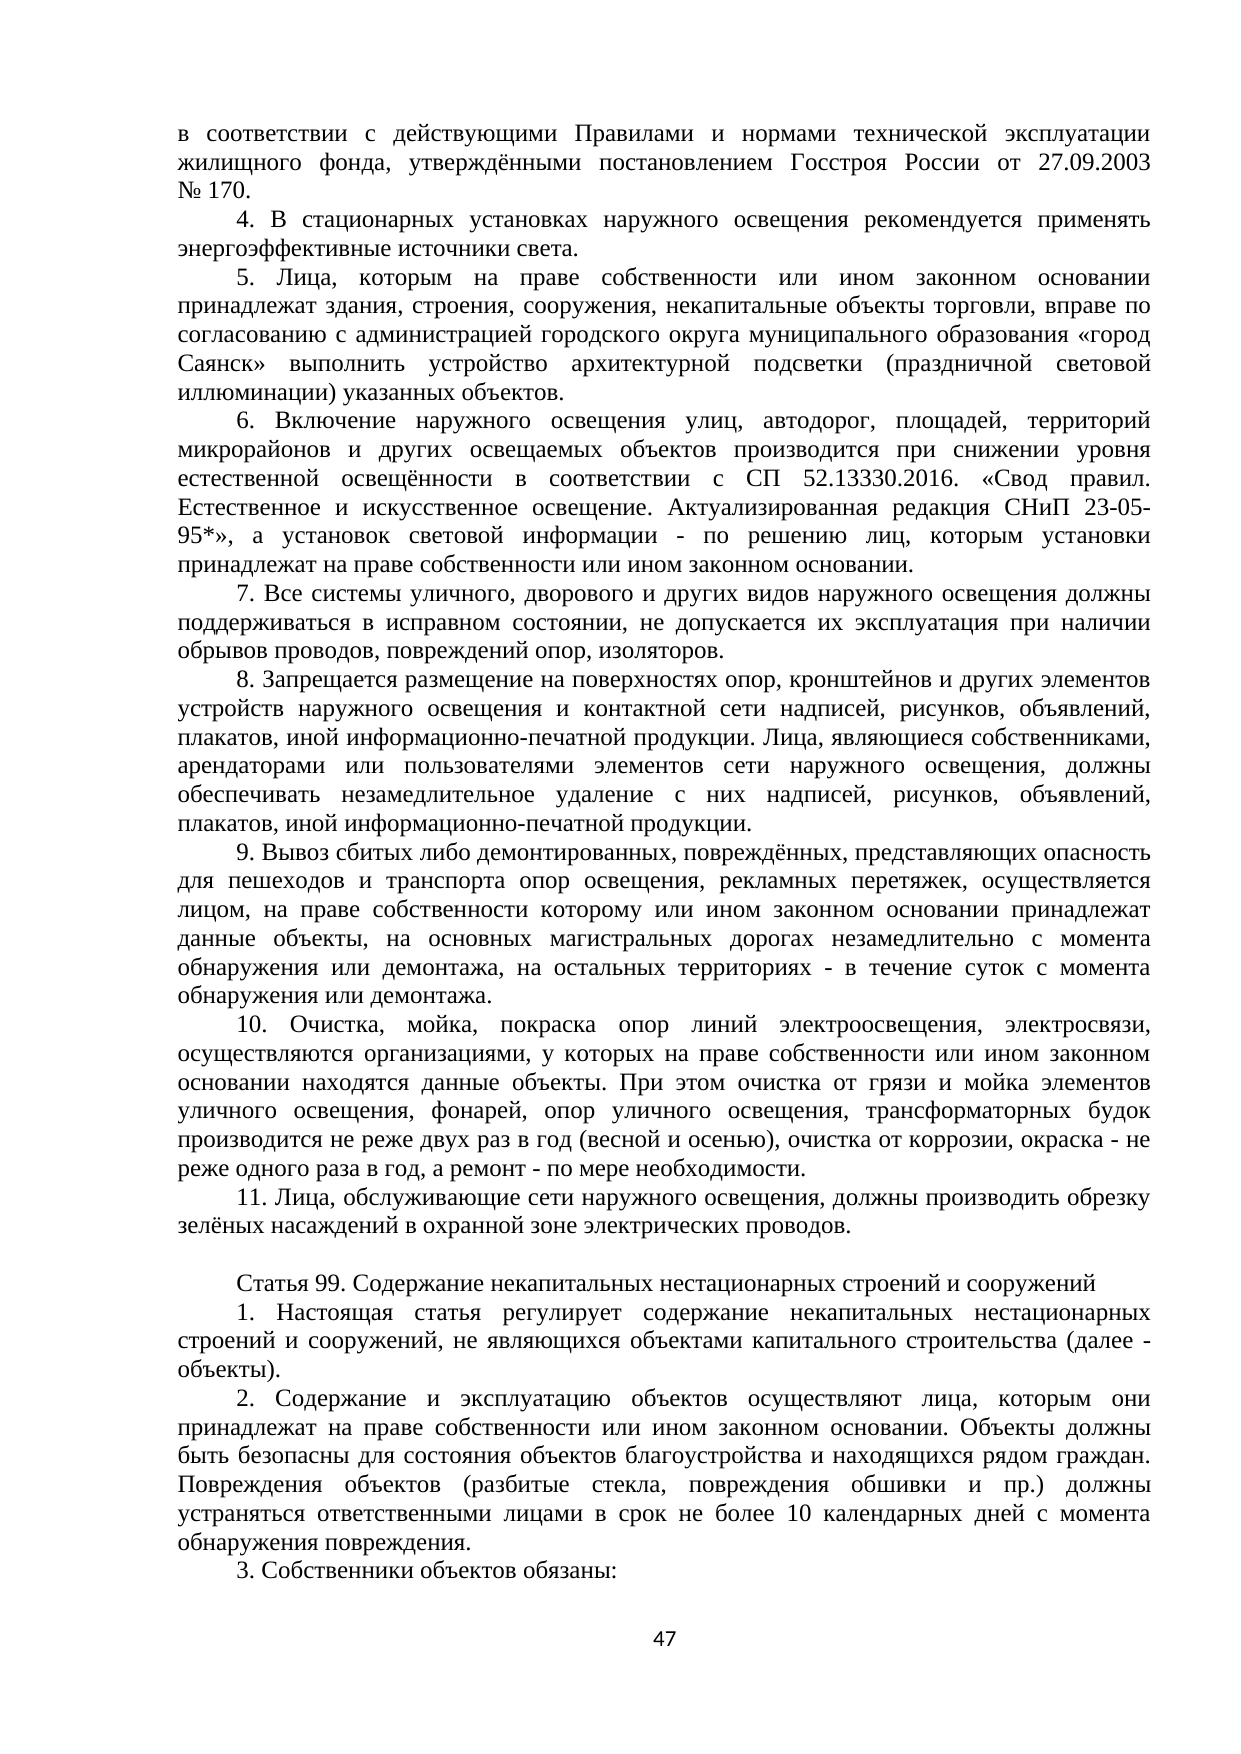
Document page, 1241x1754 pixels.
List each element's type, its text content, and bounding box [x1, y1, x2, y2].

text 4. В стационарных установках наружного освещения рекомендуется применять энергоэффективные источники света. [177, 204, 1152, 262]
text 2. Содержание и эксплуатацию объектов осуществляют лица, которым они принадлежат на праве собственности или ином законном основании. Объекты должны быть безопасны для состояния объектов благоустройства и находящихся рядом граждан. Повреждения объектов (разбитые стекла, повреждения обшивки и пр.) должны устраняться ответственными лицами в срок не более 10 календарных дней с момента обнаружения повреждения. [177, 1383, 1152, 1556]
text 8. Запрещается размещение на поверхностях опор, кронштейнов и других элементов устройств наружного освещения и контактной сети надписей, рисунков, объявлений, плакатов, иной информационно-печатной продукции. Лица, являющиеся собственниками, арендаторами или пользователями элементов сети наружного освещения, должны обеспечивать незамедлительное удаление с них надписей, рисунков, объявлений, плакатов, иной информационно-печатной продукции. [177, 664, 1152, 837]
text 3. Собственники объектов обязаны: [177, 1556, 1152, 1584]
text 1. Настоящая статья регулирует содержание некапитальных нестационарных строений и сооружений, не являющихся объектами капитального строительства (далее - объекты). [177, 1297, 1152, 1383]
text 7. Все системы уличного, дворового и других видов наружного освещения должны поддерживаться в исправном состоянии, не допускается их эксплуатация при наличии обрывов проводов, повреждений опор, изоляторов. [177, 578, 1152, 664]
text Статья 99. Содержание некапитальных нестационарных строений и сооружений [177, 1268, 1152, 1297]
text 9. Вывоз сбитых либо демонтированных, повреждённых, представляющих опасность для пешеходов и транспорта опор освещения, рекламных перетяжек, осуществляется лицом, на праве собственности которому или ином законном основании принадлежат данные объекты, на основных магистральных дорогах незамедлительно с момента обнаружения или демонтажа, на остальных территориях - в течение суток с момента обнаружения или демонтажа. [177, 837, 1152, 1009]
text 11. Лица, обслуживающие сети наружного освещения, должны производить обрезку зелёных насаждений в охранной зоне электрических проводов. [177, 1182, 1152, 1239]
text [177, 118, 1152, 204]
text 6. Включение наружного освещения улиц, автодорог, площадей, территорий микрорайонов и других освещаемых объектов производится при снижении уровня естественной освещённости в соответствии с СП 52.13330.2016. «Свод правил. Естественное и искусственное освещение. Актуализированная редакция СНиП 23-05-95*», а установок световой информации - по решению лиц, которым установки принадлежат на праве собственности или ином законном основании. [177, 406, 1152, 578]
text 5. Лица, которым на праве собственности или ином законном основании принадлежат здания, строения, сооружения, некапитальные объекты торговли, вправе по согласованию с администрацией городского округа муниципального образования «город Саянск» выполнить устройство архитектурной подсветки (праздничной световой иллюминации) указанных объектов. [177, 262, 1152, 406]
text 10. Очистка, мойка, покраска опор линий электроосвещения, электросвязи, осуществляются организациями, у которых на праве собственности или ином законном основании находятся данные объекты. При этом очистка от грязи и мойка элементов уличного освещения, фонарей, опор уличного освещения, трансформаторных будок производится не реже двух раз в год (весной и осенью), очистка от коррозии, окраска - не реже одного раза в год, а ремонт - по мере необходимости. [177, 1009, 1152, 1182]
